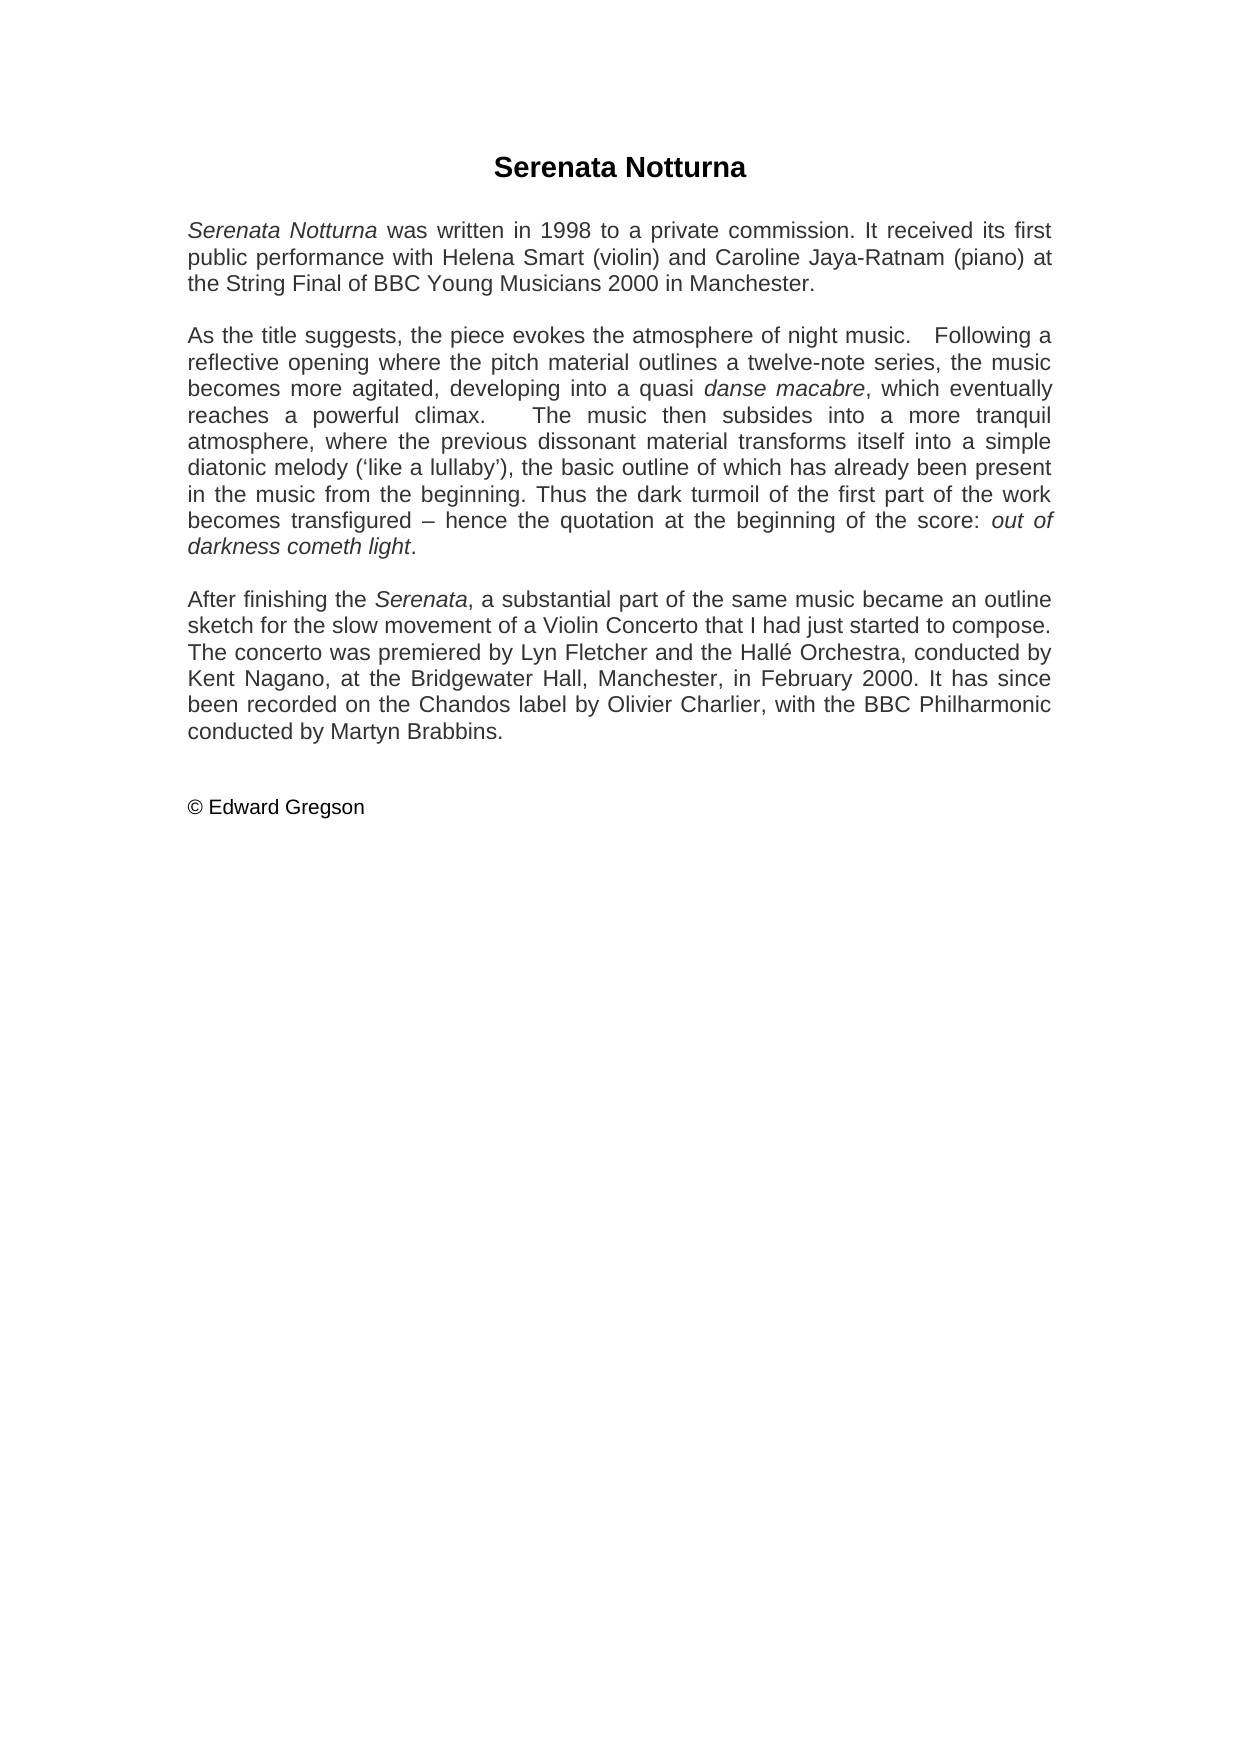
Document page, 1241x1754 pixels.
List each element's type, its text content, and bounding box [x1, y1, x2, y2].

text Serenata Notturna was written in 1998 to a private commission. It received its first public performance with Helena Smart (violin) and Caroline Jaya-Ratnam (piano) at the String Final of BBC Young Musicians 2000 in Manchester. [187, 217, 1053, 296]
text © Edward Gregson [187, 794, 1053, 818]
text After finishing the Serenata, a substantial part of the same music became an outline sketch for the slow movement of a Violin Concerto that I had just started to compose. The concerto was premiered by Lyn Fletcher and the Hallé Orchestra, conducted by Kent Nagano, at the Bridgewater Hall, Manchester, in February 2000. It has since been recorded on the Chandos label by Olivier Charlier, with the BBC Philharmonic conducted by Martyn Brabbins. [187, 586, 1053, 744]
text Serenata Notturna [187, 150, 1053, 183]
text As the title suggests, the piece evokes the atmosphere of night music. Following a reflective opening where the pitch material outlines a twelve-note series, the music becomes more agitated, developing into a quasi danse macabre, which eventually reaches a powerful climax. The music then subsides into a more tranquil atmosphere, where the previous dissonant material transforms itself into a simple diatonic melody (‘like a lullaby’), the basic outline of which has already been present in the music from the beginning. Thus the dark turmoil of the first part of the work becomes transfigured – hence the quotation at the beginning of the score: out of darkness cometh light. [187, 322, 1053, 560]
